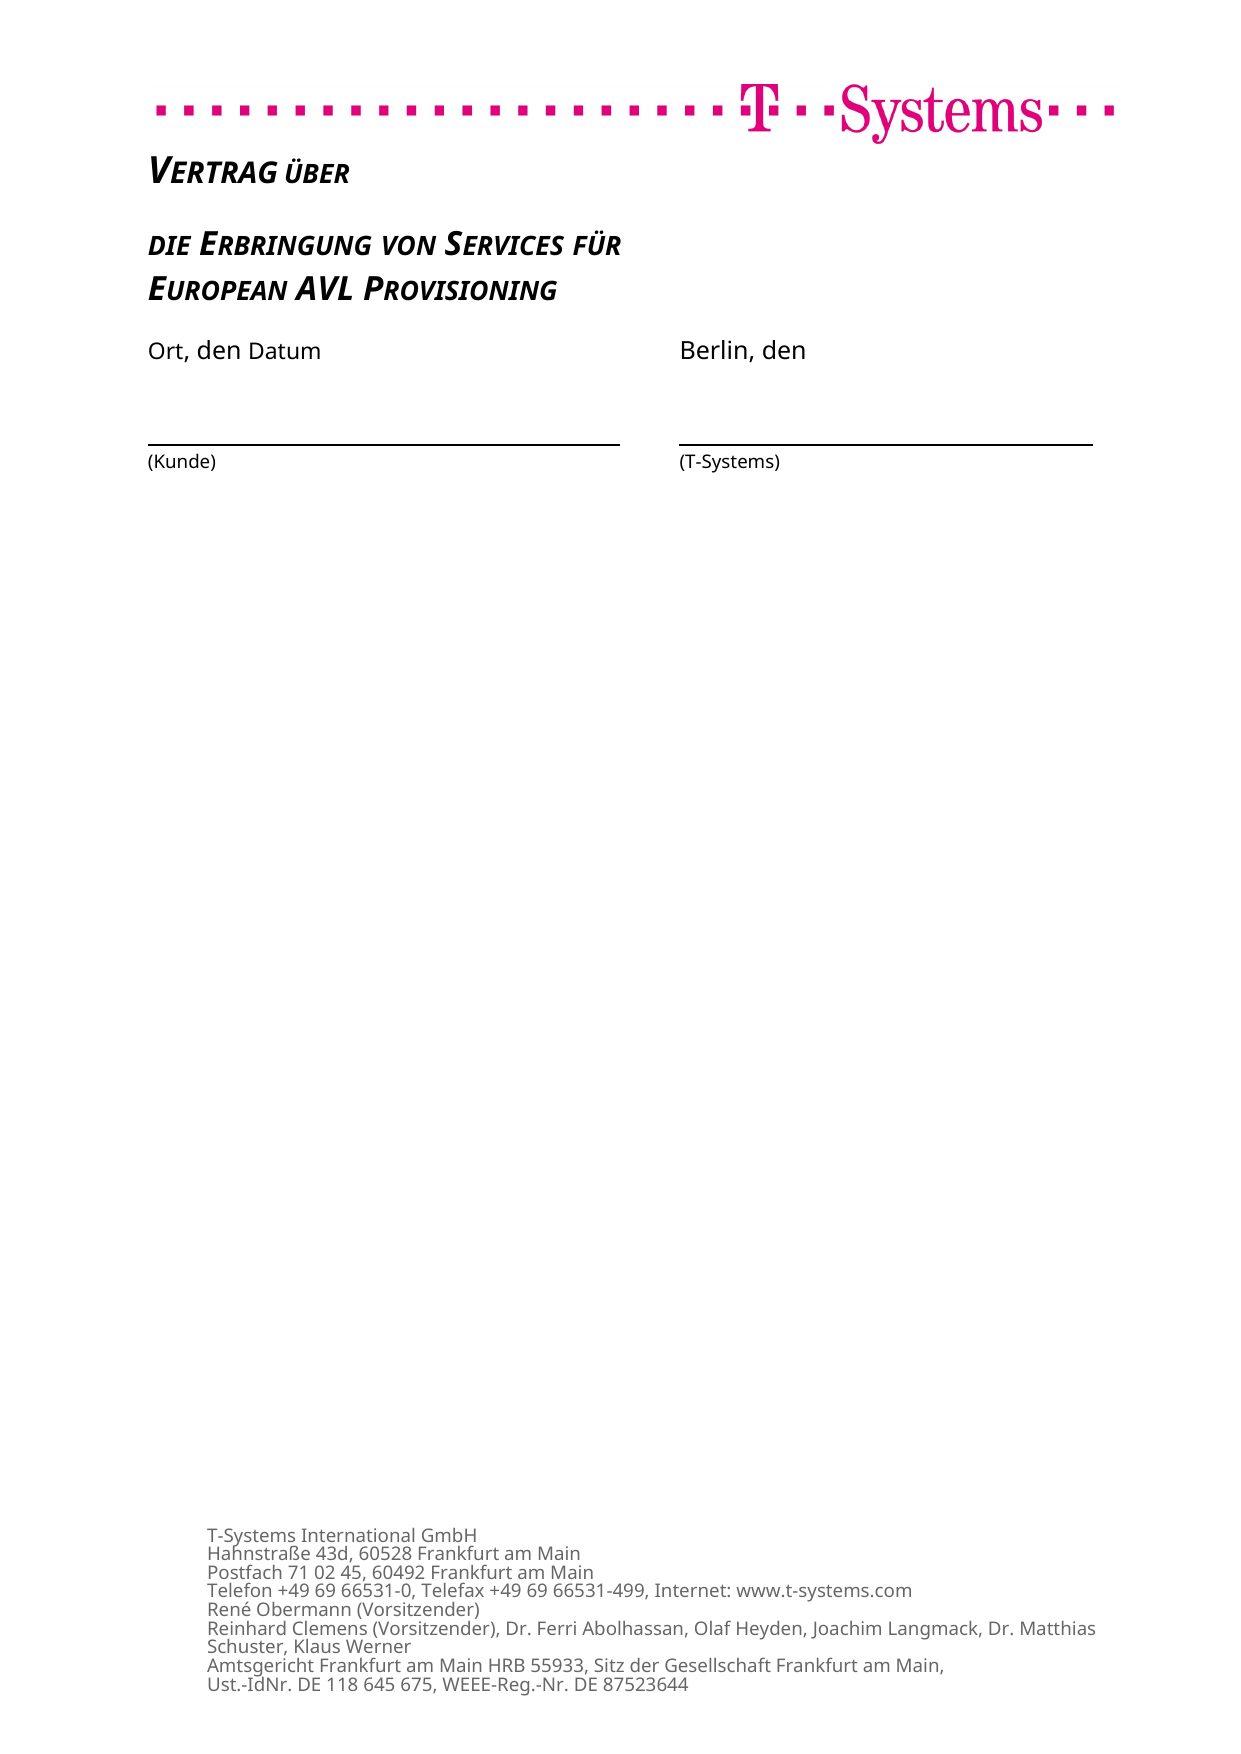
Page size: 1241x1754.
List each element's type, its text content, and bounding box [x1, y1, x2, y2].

text Ort, den Datum Berlin, den [148, 333, 1181, 367]
picture [147, 84, 1123, 144]
text (Kunde) (T-Systems) [148, 448, 1181, 474]
